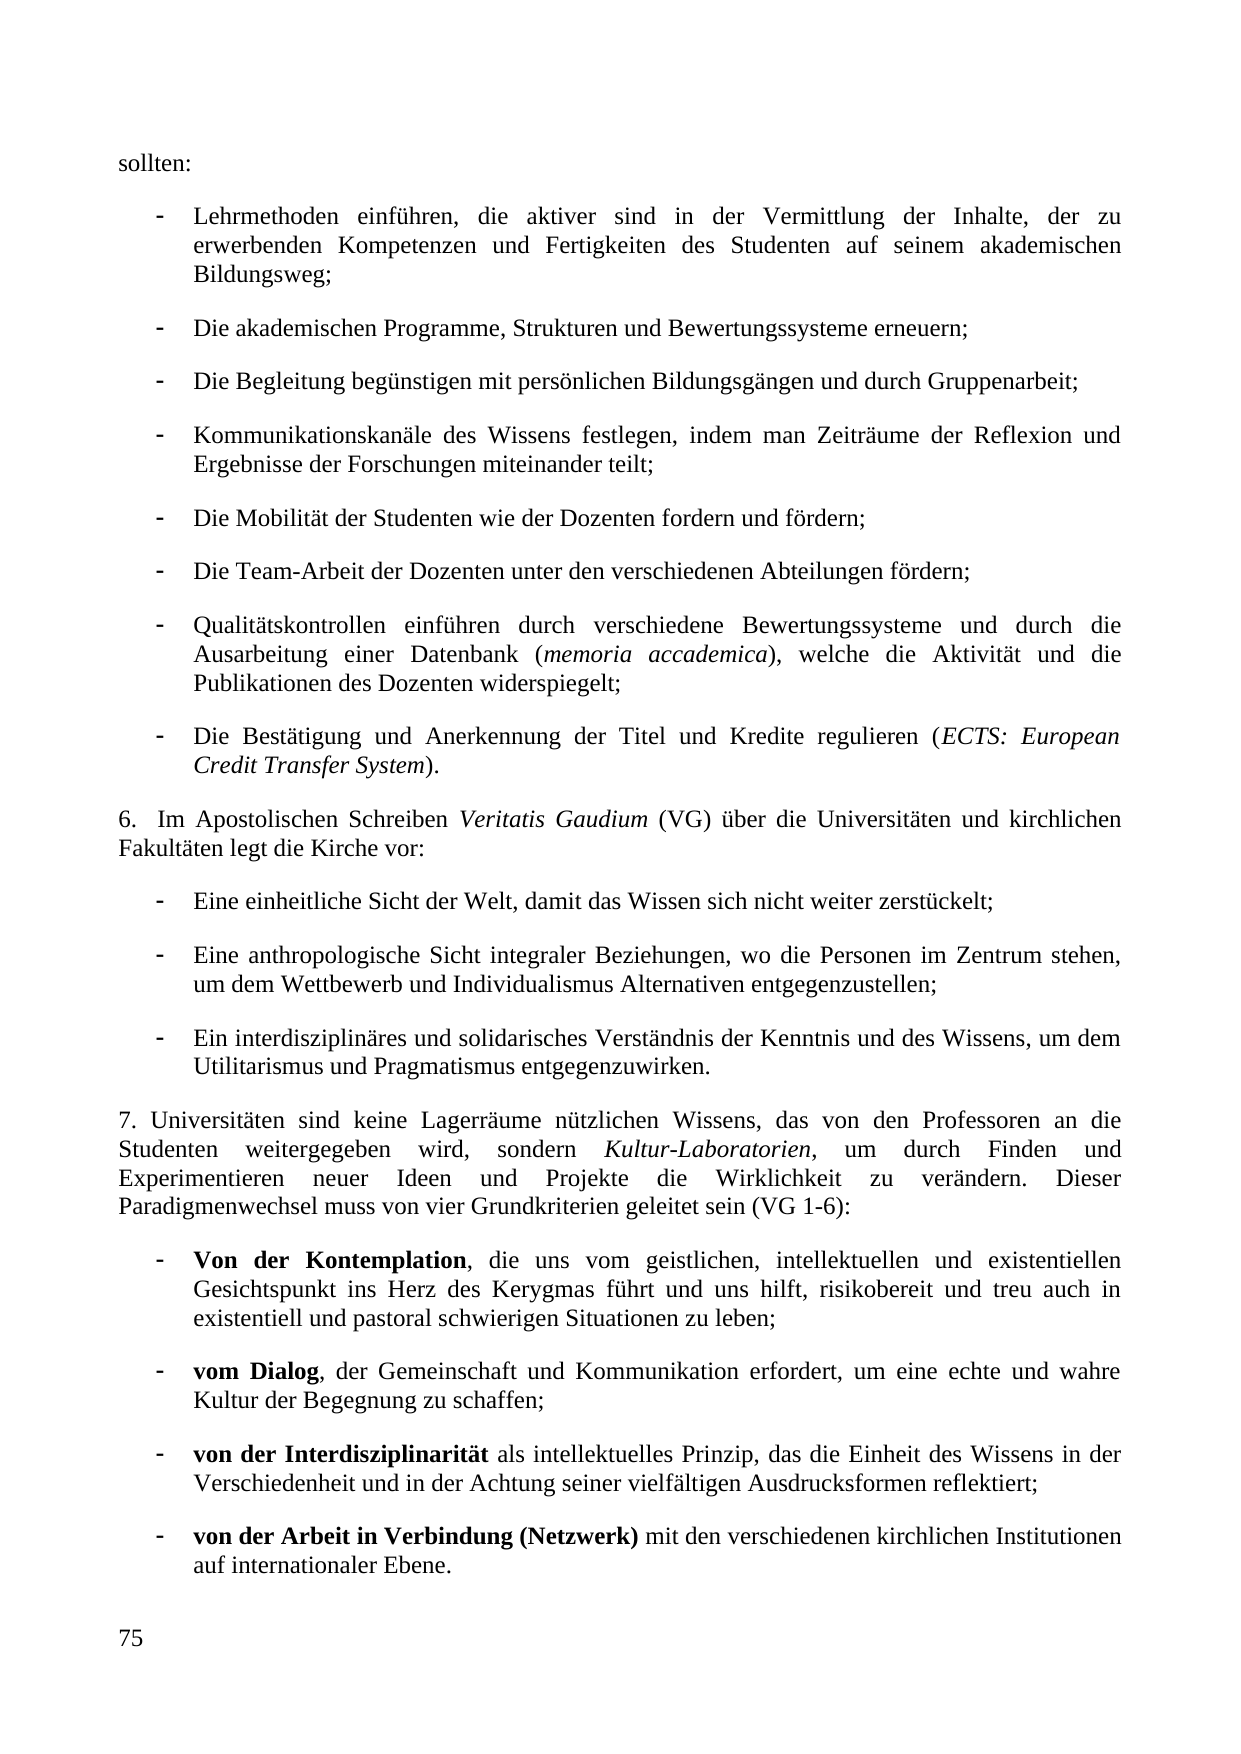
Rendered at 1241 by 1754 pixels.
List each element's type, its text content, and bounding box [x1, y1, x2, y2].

list vom Dialog, der Gemeinschaft und Kommunikation erfordert, um eine echte und wahre Kultur der Begegnung zu schaffen; [156, 1356, 1122, 1414]
list Kommunikationskanäle des Wissens festlegen, indem man Zeiträume der Reflexion und Ergebnisse der Forschungen miteinander teilt; [156, 420, 1122, 478]
list von der Interdisziplinarität als intellektuelles Prinzip, das die Einheit des Wissens in der Verschiedenheit und in der Achtung seiner vielfältigen Ausdrucksformen reflektiert; [156, 1439, 1122, 1496]
list Ein interdisziplinäres und solidarisches Verständnis der Kenntnis und des Wissens, um dem Utilitarismus und Pragmatismus entgegenzuwirken. [156, 1023, 1122, 1080]
list Eine einheitliche Sicht der Welt, damit das Wissen sich nicht weiter zerstückelt; [156, 886, 1122, 915]
list Die Begleitung begünstigen mit persönlichen Bildungsgängen und durch Gruppenarbeit; [156, 366, 1122, 395]
text 6. Im Apostolischen Schreiben Veritatis Gaudium (VG) über die Universitäten und kirchlichen Fakultäten legt die Kirche vor: [118, 804, 1122, 861]
list von der Arbeit in Verbindung (Netzwerk) mit den verschiedenen kirchlichen Institutionen auf internationaler Ebene. [156, 1521, 1122, 1579]
list Die Mobilität der Studenten wie der Dozenten fordern und fördern; [156, 503, 1122, 531]
text 7. Universitäten sind keine Lagerräume nützlichen Wissens, das von den Professoren an die Studenten weitergegeben wird, sondern Kultur-Laboratorien, um durch Finden und Experimentieren neuer Ideen und Projekte die Wirklichkeit zu verändern. Dieser Paradigmenwechsel muss von vier Grundkriterien geleitet sein (VG 1-6): [118, 1105, 1122, 1220]
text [118, 148, 1122, 176]
list Die Bestätigung und Anerkennung der Titel und Kredite regulieren (ECTS: European Credit Transfer System). [156, 721, 1122, 779]
list Eine anthropologische Sicht integraler Beziehungen, wo die Personen im Zentrum stehen, um dem Wettbewerb und Individualismus Alternativen entgegenzustellen; [156, 940, 1122, 998]
list Qualitätskontrollen einführen durch verschiedene Bewertungssysteme und durch die Ausarbeitung einer Datenbank (memoria accademica), welche die Aktivität und die Publikationen des Dozenten widerspiegelt; [156, 610, 1122, 696]
list Die Team-Arbeit der Dozenten unter den verschiedenen Abteilungen fördern; [156, 556, 1122, 585]
list Die akademischen Programme, Strukturen und Bewertungssysteme erneuern; [156, 313, 1122, 341]
list Lehrmethoden einführen, die aktiver sind in der Vermittlung der Inhalte, der zu erwerbenden Kompetenzen und Fertigkeiten des Studenten auf seinem akademischen Bildungsweg; [156, 201, 1122, 288]
list Von der Kontemplation, die uns vom geistlichen, intellektuellen und existentiellen Gesichtspunkt ins Herz des Kerygmas führt und uns hilft, risikobereit und treu auch in existentiell und pastoral schwierigen Situationen zu leben; [156, 1245, 1122, 1331]
